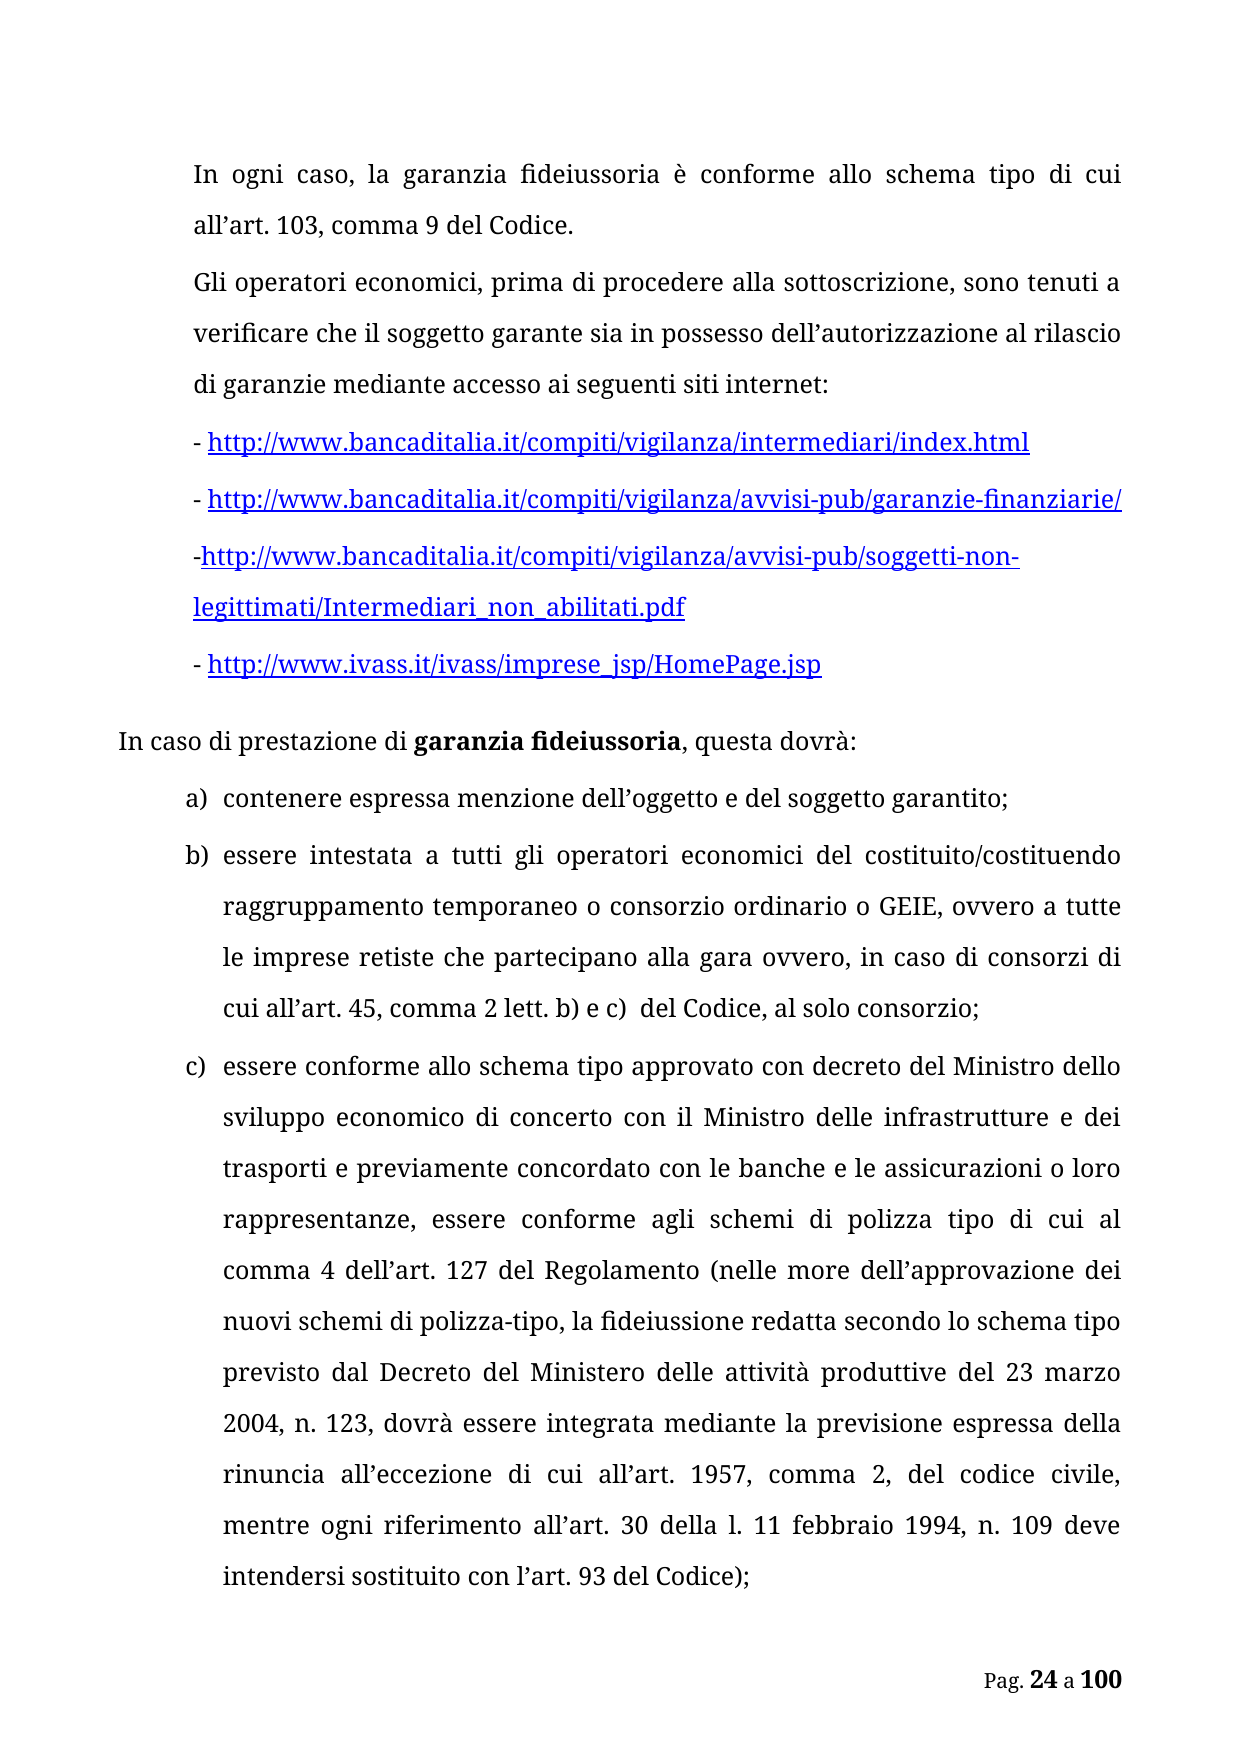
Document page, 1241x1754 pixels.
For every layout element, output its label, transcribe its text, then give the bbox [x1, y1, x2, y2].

list - http://www.bancaditalia.it/compiti/vigilanza/avvisi-pub/garanzie-finanziarie/ [193, 482, 1122, 516]
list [156, 157, 1122, 242]
list contenere espressa menzione dell’oggetto e del soggetto garantito; [185, 781, 1122, 814]
list Gli operatori economici, prima di procedere alla sottoscrizione, sono tenuti a verificare che il soggetto garante sia in possesso dell’autorizzazione al rilascio di garanzie mediante accesso ai seguenti siti internet: [193, 265, 1122, 401]
list essere intestata a tutti gli operatori economici del costituito/costituendo raggruppamento temporaneo o consorzio ordinario o GEIE, ovvero a tutte le imprese retiste che partecipano alla gara ovvero, in caso di consorzi di cui all’art. 45, comma 2 lett. b) e c) del Codice, al solo consorzio; [185, 838, 1122, 1025]
text In caso di prestazione di garanzia fideiussoria, questa dovrà: [118, 723, 1122, 757]
list - http://www.ivass.it/ivass/imprese_jsp/HomePage.jsp [193, 647, 1122, 681]
list -http://www.bancaditalia.it/compiti/vigilanza/avvisi-pub/soggetti-non- legittimati/Intermediari_non_abilitati.pdf [193, 539, 1122, 624]
list - http://www.bancaditalia.it/compiti/vigilanza/intermediari/index.html [193, 424, 1122, 458]
list essere conforme allo schema tipo approvato con decreto del Ministro dello sviluppo economico di concerto con il Ministro delle infrastrutture e dei trasporti e previamente concordato con le banche e le assicurazioni o loro rappresentanze, essere conforme agli schemi di polizza tipo di cui al comma 4 dell’art. 127 del Regolamento (nelle more dell’approvazione dei nuovi schemi di polizza-tipo, la fideiussione redatta secondo lo schema tipo previsto dal Decreto del Ministero delle attività produttive del 23 marzo 2004, n. 123, dovrà essere integrata mediante la previsione espressa della rinuncia all’eccezione di cui all’art. 1957, comma 2, del codice civile, mentre ogni riferimento all’art. 30 della l. 11 febbraio 1994, n. 109 deve intendersi sostituito con l’art. 93 del Codice); [185, 1048, 1122, 1593]
